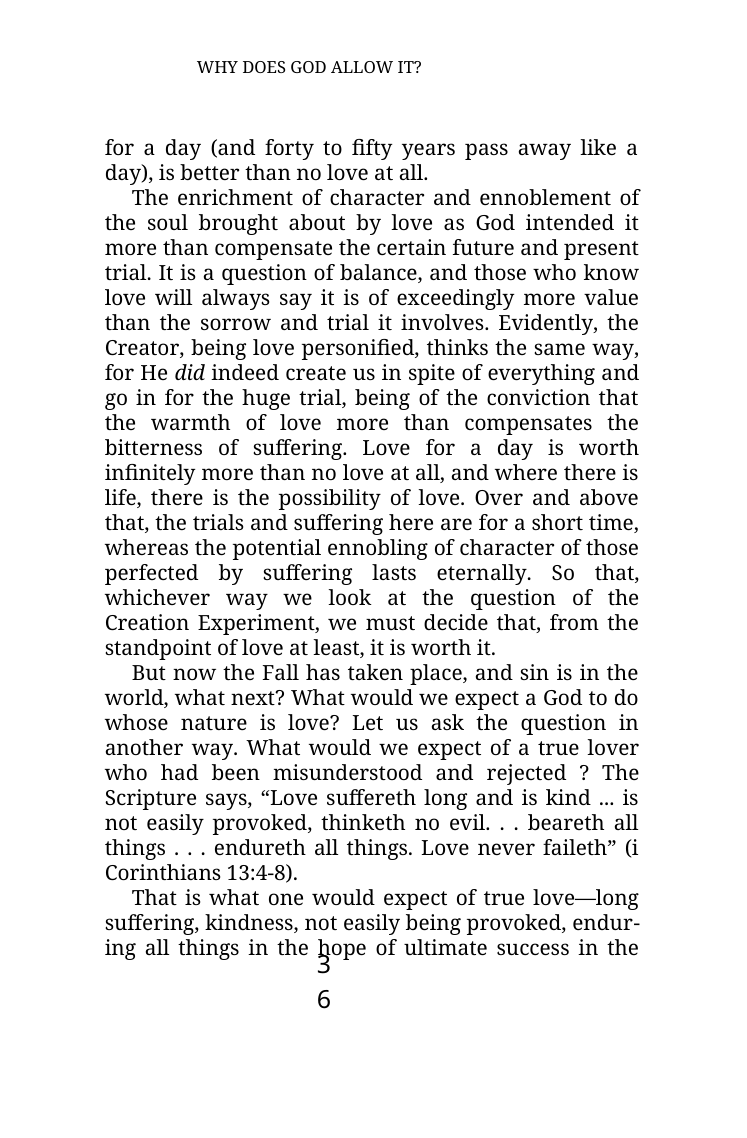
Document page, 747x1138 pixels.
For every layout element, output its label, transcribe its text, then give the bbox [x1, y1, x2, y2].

text But now the Fall has taken place, and sin is in the world, what next? What would we expect a God to do whose nature is love? Let us ask the question in another way. What would we expect of a true lover who had been misunderstood and rejected ? The Scripture says, “Love suffereth long and is kind ... is not easily provoked, thinketh no evil. . . beareth all things . . . endureth all things. Love never faileth” (i Corinthians 13:4-8). [104, 660, 640, 885]
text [104, 885, 640, 960]
text The enrichment of character and ennoblement of the soul brought about by love as God intended it more than compensate the certain future and present trial. It is a question of balance, and those who know love will always say it is of exceedingly more value than the sorrow and trial it involves. Evidently, the Creator, being love personified, thinks the same way, for He did indeed create us in spite of everything and go in for the huge trial, being of the conviction that the warmth of love more than compensates the bitterness of suffering. Love for a day is worth infinitely more than no love at all, and where there is life, there is the possibility of love. Over and above that, the trials and suffering here are for a short time, whereas the potential ennobling of character of those perfected by suffering lasts eternally. So that, whichever way we look at the question of the Creation Experiment, we must decide that, from the standpoint of love at least, it is worth it. [104, 185, 640, 660]
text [104, 135, 640, 185]
